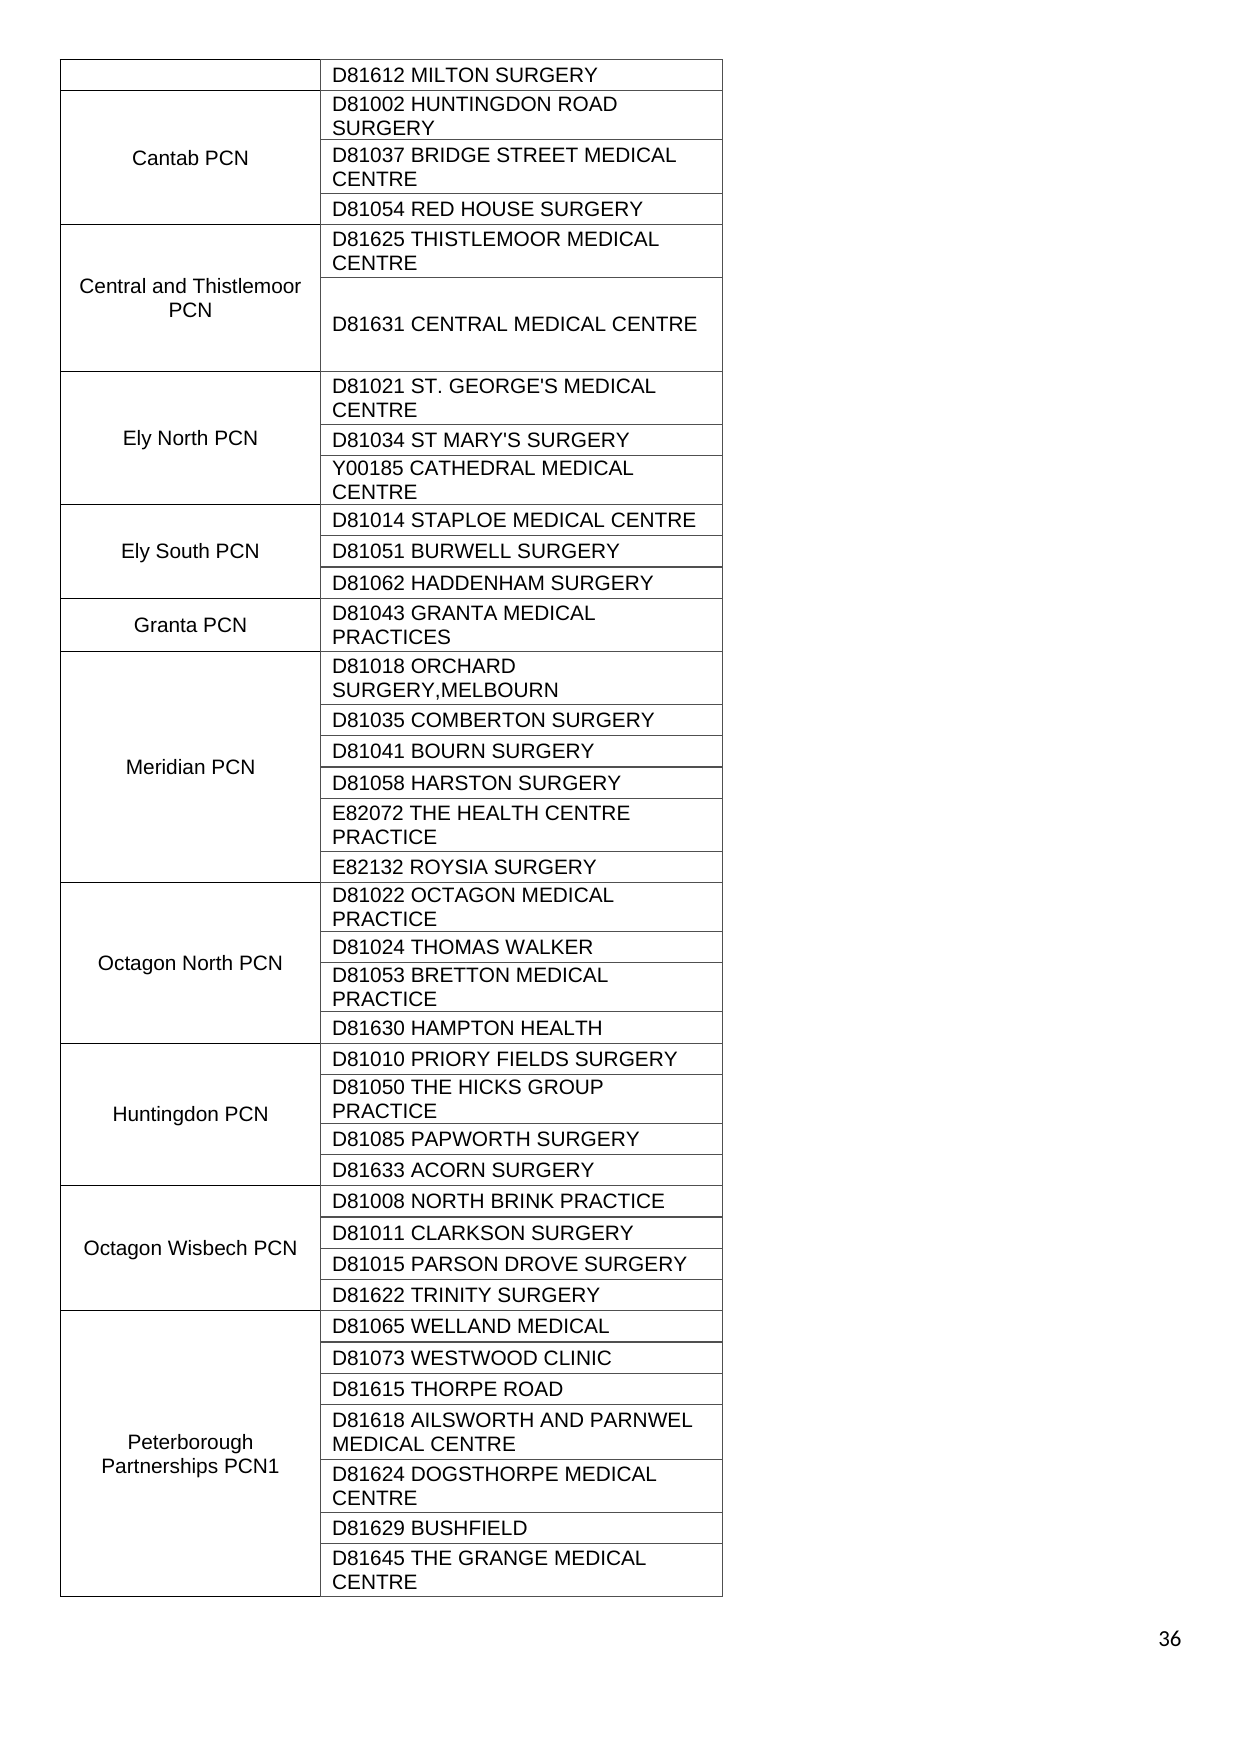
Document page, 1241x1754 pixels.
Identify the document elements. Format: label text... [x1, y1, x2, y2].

table_cell Granta PCN [61, 599, 320, 651]
table_cell D81633 ACORN SURGERY [321, 1155, 722, 1185]
table_cell E82072 THE HEALTH CENTRE PRACTICE [321, 799, 722, 851]
table_cell D81622 TRINITY SURGERY [321, 1280, 722, 1310]
table_cell D81043 GRANTA MEDICAL PRACTICES [321, 599, 722, 651]
table_cell D81035 COMBERTON SURGERY [321, 705, 722, 735]
table_cell D81051 BURWELL SURGERY [321, 536, 722, 566]
table_cell D81073 WESTWOOD CLINIC [321, 1343, 722, 1373]
table_cell Y00185 CATHEDRAL MEDICAL CENTRE [321, 456, 722, 504]
table_cell D81054 RED HOUSE SURGERY [321, 194, 722, 224]
table_cell D81011 CLARKSON SURGERY [321, 1218, 722, 1248]
table_cell E82132 ROYSIA SURGERY [321, 852, 722, 882]
table_cell D81041 BOURN SURGERY [321, 736, 722, 766]
table_cell D81625 THISTLEMOOR MEDICAL CENTRE [321, 225, 722, 277]
table_cell Octagon North PCN [61, 883, 320, 1042]
table_cell D81021 ST. GEORGE'S MEDICAL CENTRE [321, 372, 722, 424]
table_cell D81018 ORCHARD SURGERY,MELBOURN [321, 652, 722, 704]
table_cell D81002 HUNTINGDON ROAD SURGERY [321, 91, 722, 139]
table_cell D81645 THE GRANGE MEDICAL CENTRE [321, 1544, 722, 1596]
table_cell D81022 OCTAGON MEDICAL PRACTICE [321, 883, 722, 931]
table_cell D81024 THOMAS WALKER [321, 932, 722, 962]
table_cell D81065 WELLAND MEDICAL [321, 1311, 722, 1341]
table_cell D81612 MILTON SURGERY [321, 60, 722, 90]
table_cell D81062 HADDENHAM SURGERY [321, 568, 722, 598]
table_cell D81037 BRIDGE STREET MEDICAL CENTRE [321, 140, 722, 192]
table_cell D81050 THE HICKS GROUP PRACTICE [321, 1075, 722, 1123]
table_cell D81058 HARSTON SURGERY [321, 768, 722, 798]
table_cell Central and Thistlemoor PCN [61, 225, 320, 371]
table_cell D81624 DOGSTHORPE MEDICAL CENTRE [321, 1460, 722, 1512]
table_cell D81034 ST MARY'S SURGERY [321, 425, 722, 455]
table_cell D81630 HAMPTON HEALTH [321, 1012, 722, 1042]
table_cell Peterborough Partnerships PCN1 [61, 1311, 320, 1596]
table_cell D81631 CENTRAL MEDICAL CENTRE [321, 278, 722, 371]
table_cell D81629 BUSHFIELD [321, 1513, 722, 1543]
table_cell Ely North PCN [61, 372, 320, 504]
table_cell D81053 BRETTON MEDICAL PRACTICE [321, 963, 722, 1011]
table_cell D81015 PARSON DROVE SURGERY [321, 1249, 722, 1279]
table_cell D81010 PRIORY FIELDS SURGERY [321, 1044, 722, 1074]
table_cell D81618 AILSWORTH AND PARNWEL MEDICAL CENTRE [321, 1405, 722, 1458]
table_cell Ely South PCN [61, 505, 320, 598]
table_cell D81014 STAPLOE MEDICAL CENTRE [321, 505, 722, 535]
table_cell Meridian PCN [61, 652, 320, 882]
table_cell D81615 THORPE ROAD [321, 1374, 722, 1404]
table_cell Huntingdon PCN [61, 1044, 320, 1185]
table_cell Octagon Wisbech PCN [61, 1186, 320, 1310]
table_cell D81085 PAPWORTH SURGERY [321, 1124, 722, 1154]
table_cell D81008 NORTH BRINK PRACTICE [321, 1186, 722, 1216]
table_cell Cantab PCN [61, 91, 320, 224]
